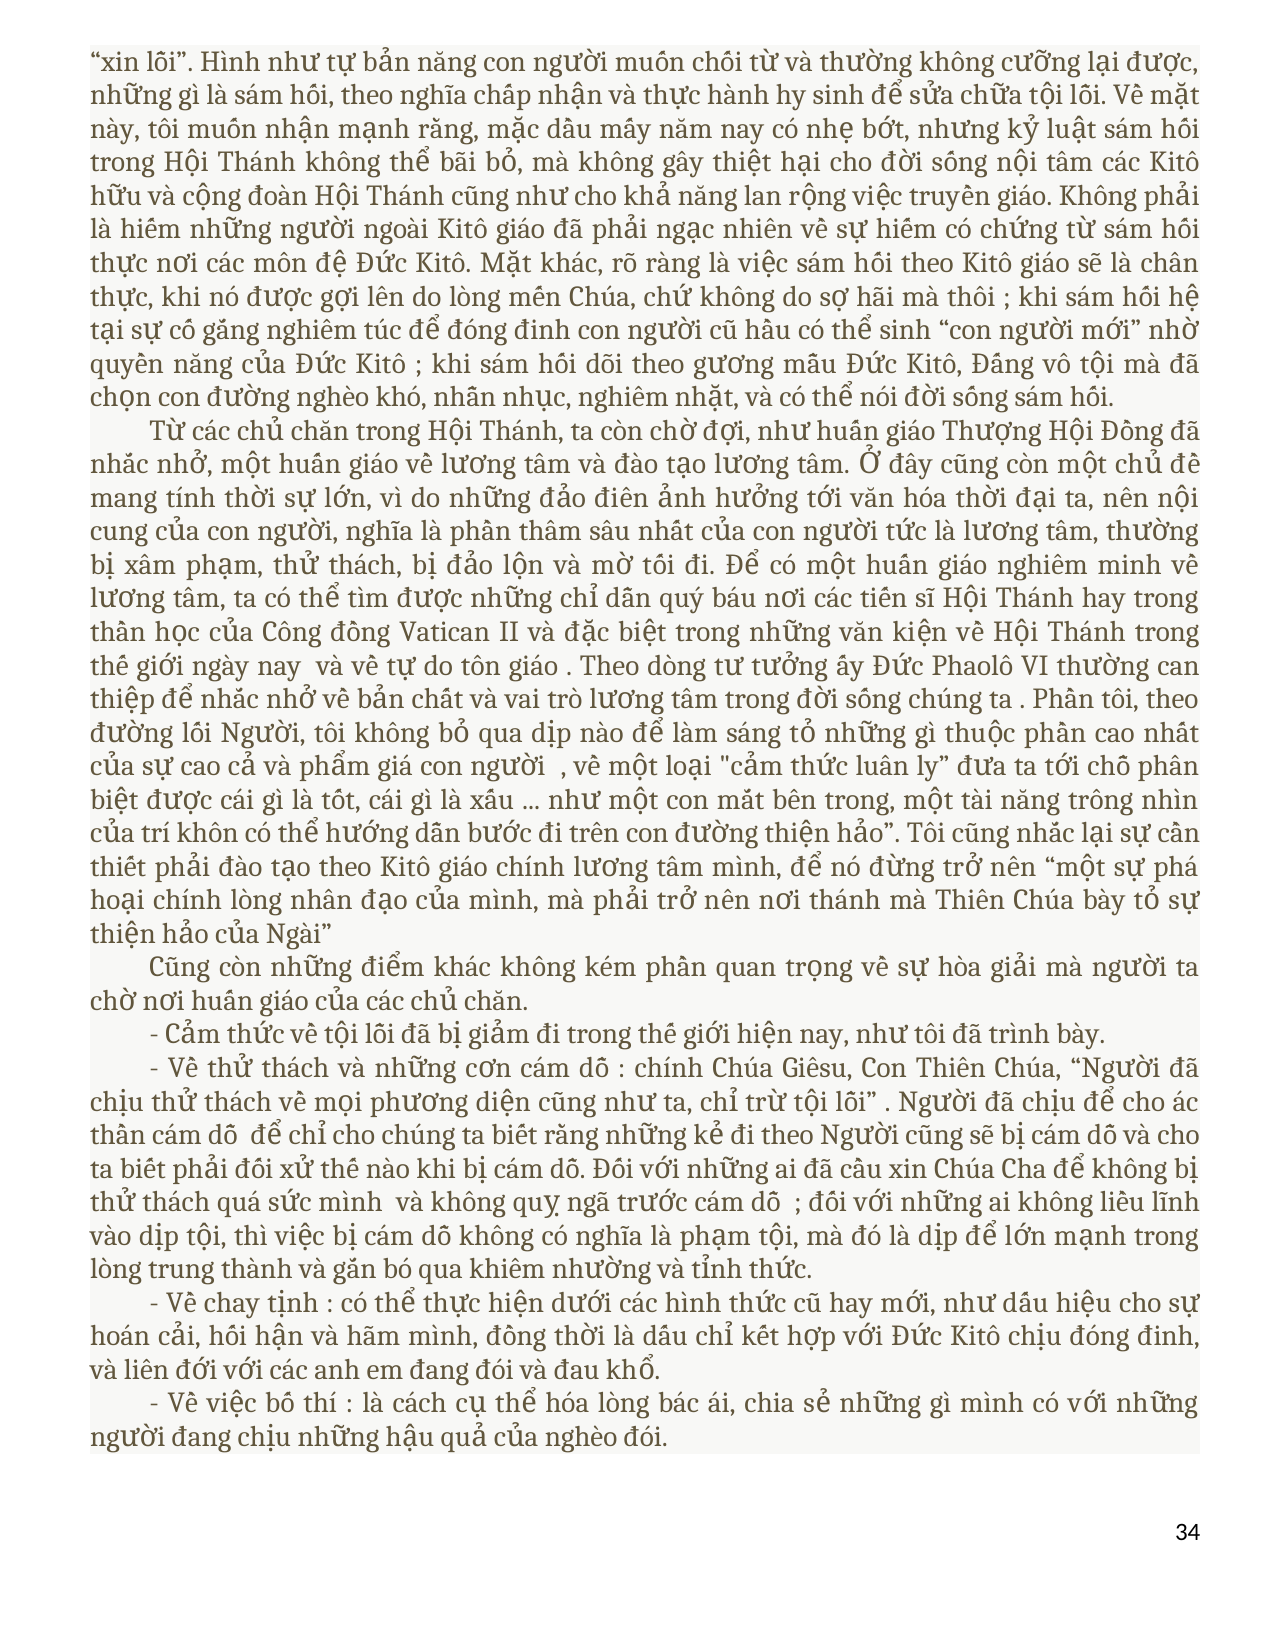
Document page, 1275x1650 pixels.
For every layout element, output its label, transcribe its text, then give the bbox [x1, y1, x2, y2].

text Từ các chủ chăn trong Hội Thánh, ta còn chờ đợi, như huấn giáo Thượng Hội Đồng đã nhắc nhở, một huấn giáo về lương tâm và đào tạo lương tâm. Ở đây cũng còn một chủ đề mang tính thời sự lớn, vì do những đảo điên ảnh hưởng tới văn hóa thời đại ta, nên nội cung của con người, nghĩa là phần thâm sâu nhất của con người tức là lương tâm, thường bị xâm phạm, thử thách, bị đảo lộn và mờ tối đi. Để có một huấn giáo nghiêm minh về lương tâm, ta có thể tìm được những chỉ dẫn quý báu nơi các tiến sĩ Hội Thánh hay trong thần học của Công đồng Vatican II và đặc biệt trong những văn kiện về Hội Thánh trong thế giới ngày nay và về tự do tôn giáo . Theo dòng tư tưởng ấy Đức Phaolô VI thường can thiệp để nhắc nhở về bản chất và vai trò lương tâm trong đời sống chúng ta . Phần tôi, theo đường lối Người, tôi không bỏ qua dịp nào để làm sáng tỏ những gì thuộc phần cao nhất của sự cao cả và phẩm giá con người , về một loại "cảm thức luân ly” đưa ta tới chỗ phân biệt được cái gì là tốt, cái gì là xấu ... như một con mắt bên trong, một tài năng trông nhìn của trí khôn có thể hướng dẫn bước đi trên con đường thiện hảo”. Tôi cũng nhắc lại sự cần thiết phải đào tạo theo Kitô giáo chính lương tâm mình, để nó đừng trở nên “một sự phá hoại chính lòng nhân đạo của mình, mà phải trở nên nơi thánh mà Thiên Chúa bày tỏ sự thiện hảo của Ngài” [90, 414, 1200, 951]
text - Về chay tịnh : có thể thực hiện dưới các hình thức cũ hay mới, như dấu hiệu cho sự hoán cải, hối hận và hãm mình, đồng thời là dấu chỉ kết hợp với Đức Kitô chịu đóng đinh, và liên đới với các anh em đang đói và đau khổ. [90, 1286, 1200, 1387]
text - Cảm thức về tội lỗi đã bị giảm đi trong thế giới hiện nay, như tôi đã trình bày. [90, 1018, 1200, 1051]
text - Về việc bố thí : là cách cụ thể hóa lòng bác ái, chia sẻ những gì mình có với những người đang chịu những hậu quả của nghèo đói. [90, 1387, 1200, 1454]
text - Về thử thách và những cơn cám dỗ : chính Chúa Giêsu, Con Thiên Chúa, “Người đã chịu thử thách về mọi phương diện cũng như ta, chỉ trừ tội lỗi” . Người đã chịu để cho ác thần cám dỗ để chỉ cho chúng ta biết rằng những kẻ đi theo Người cũng sẽ bị cám dỗ và cho ta biết phải đối xử thế nào khi bị cám dỗ. Đối với những ai đã cầu xin Chúa Cha để không bị thử thách quá sức mình và không quỵ ngã trước cám dỗ ; đối với những ai không liều lĩnh vào dịp tội, thì việc bị cám dỗ không có nghĩa là phạm tội, mà đó là dịp để lớn mạnh trong lòng trung thành và gắn bó qua khiêm nhường và tỉnh thức. [90, 1051, 1200, 1286]
text Cũng còn những điểm khác không kém phần quan trọng về sự hòa giải mà người ta chờ nơi huấn giáo của các chủ chăn. [90, 951, 1200, 1018]
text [90, 45, 1200, 414]
